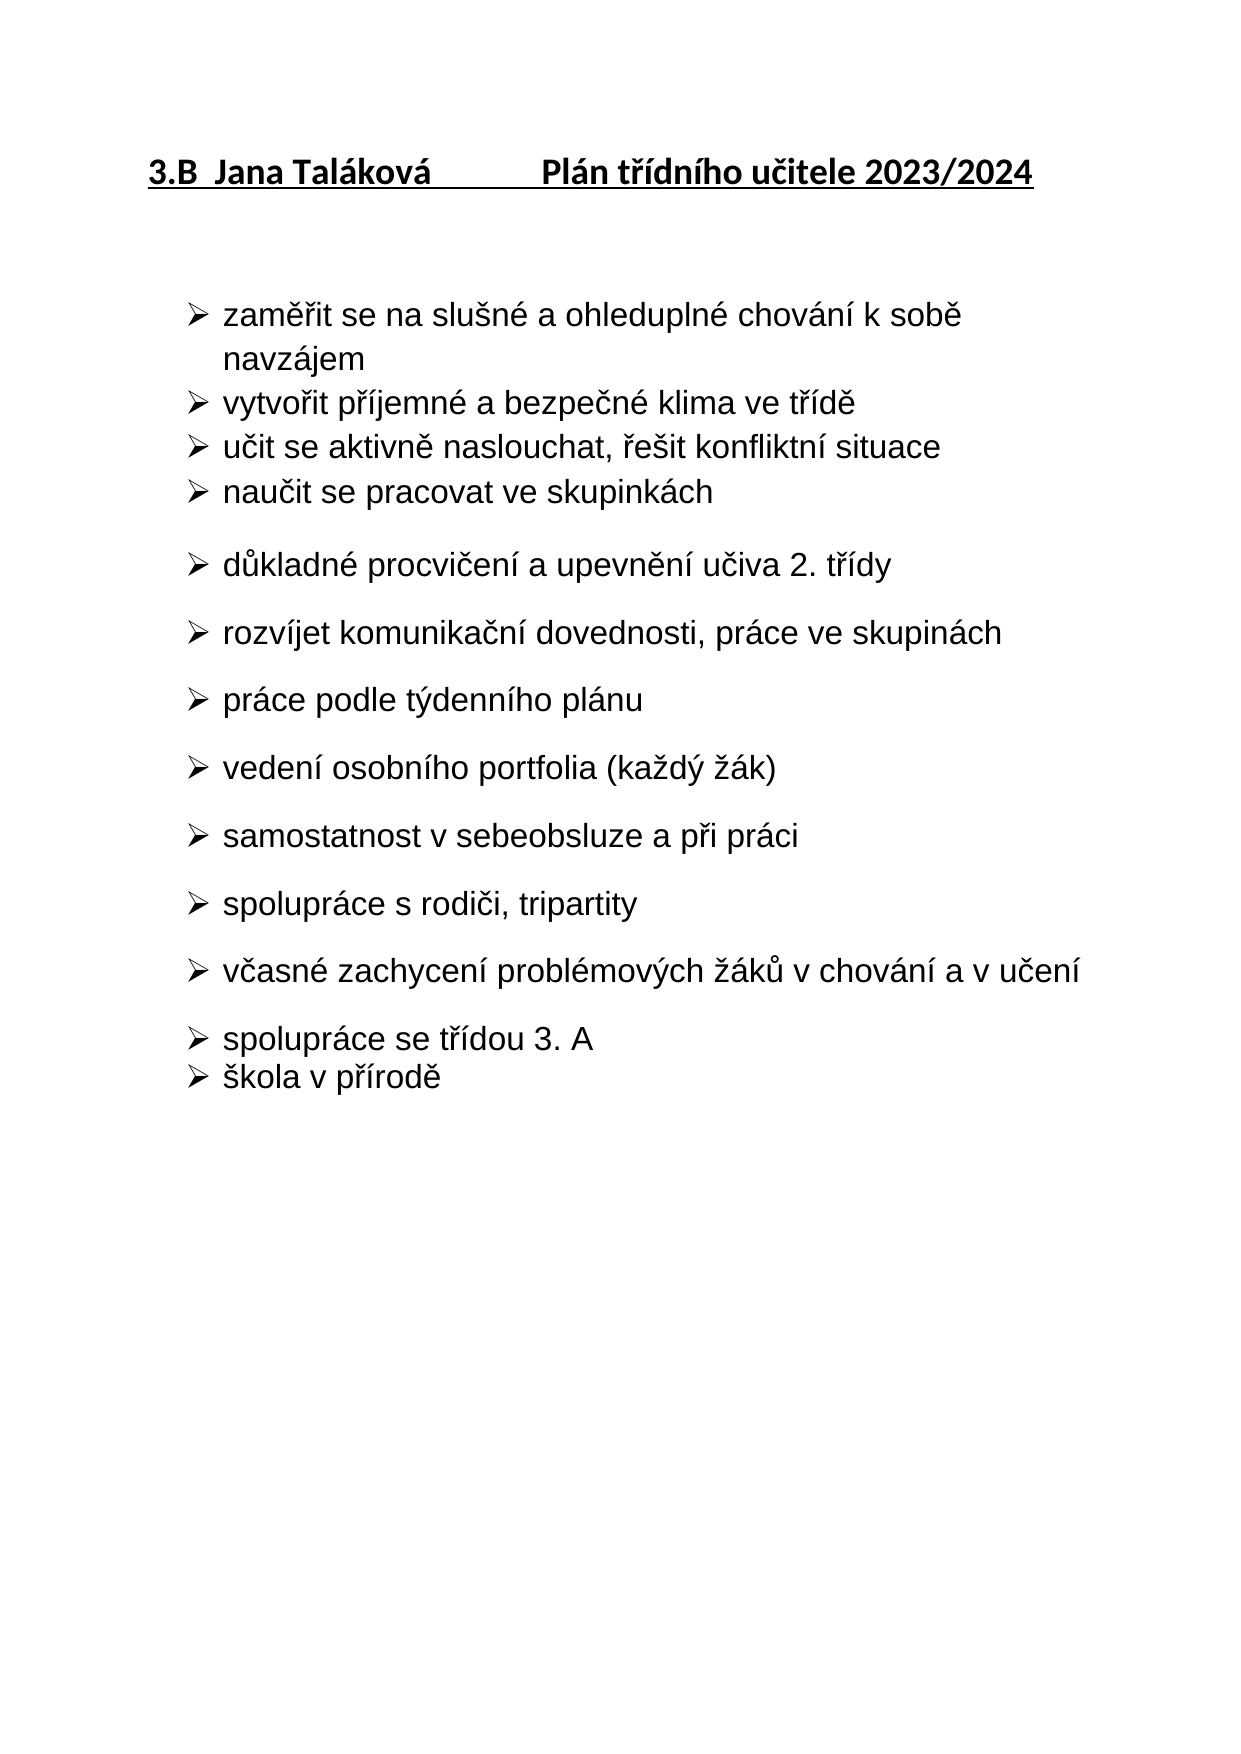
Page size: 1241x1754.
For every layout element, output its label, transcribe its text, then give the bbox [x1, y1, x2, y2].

list důkladné procvičení a upevnění učiva 2. třídy [185, 545, 1093, 584]
list spolupráce se třídou 3. A [185, 1019, 1093, 1058]
list včasné zachycení problémových žáků v chování a v učení [185, 951, 1093, 990]
list učit se aktivně naslouchat, řešit konfliktní situace [185, 427, 1093, 466]
list naučit se pracovat ve skupinkách [185, 472, 1093, 510]
text 3.B Jana Taláková Plán třídního učitele 2023/2024 [148, 148, 1093, 193]
list vedení osobního portfolia (každý žák) [185, 748, 1093, 787]
list vytvořit příjemné a bezpečné klima ve třídě [185, 383, 1093, 422]
list samostatnost v sebeobsluze a při práci [185, 816, 1093, 854]
list škola v přírodě [185, 1058, 1093, 1096]
list zaměřit se na slušné a ohleduplné chování k sobě navzájem [185, 295, 1093, 377]
list práce podle týdenního plánu [185, 681, 1093, 719]
list spolupráce s rodiči, tripartity [185, 884, 1093, 922]
list rozvíjet komunikační dovednosti, práce ve skupinách [185, 613, 1093, 651]
